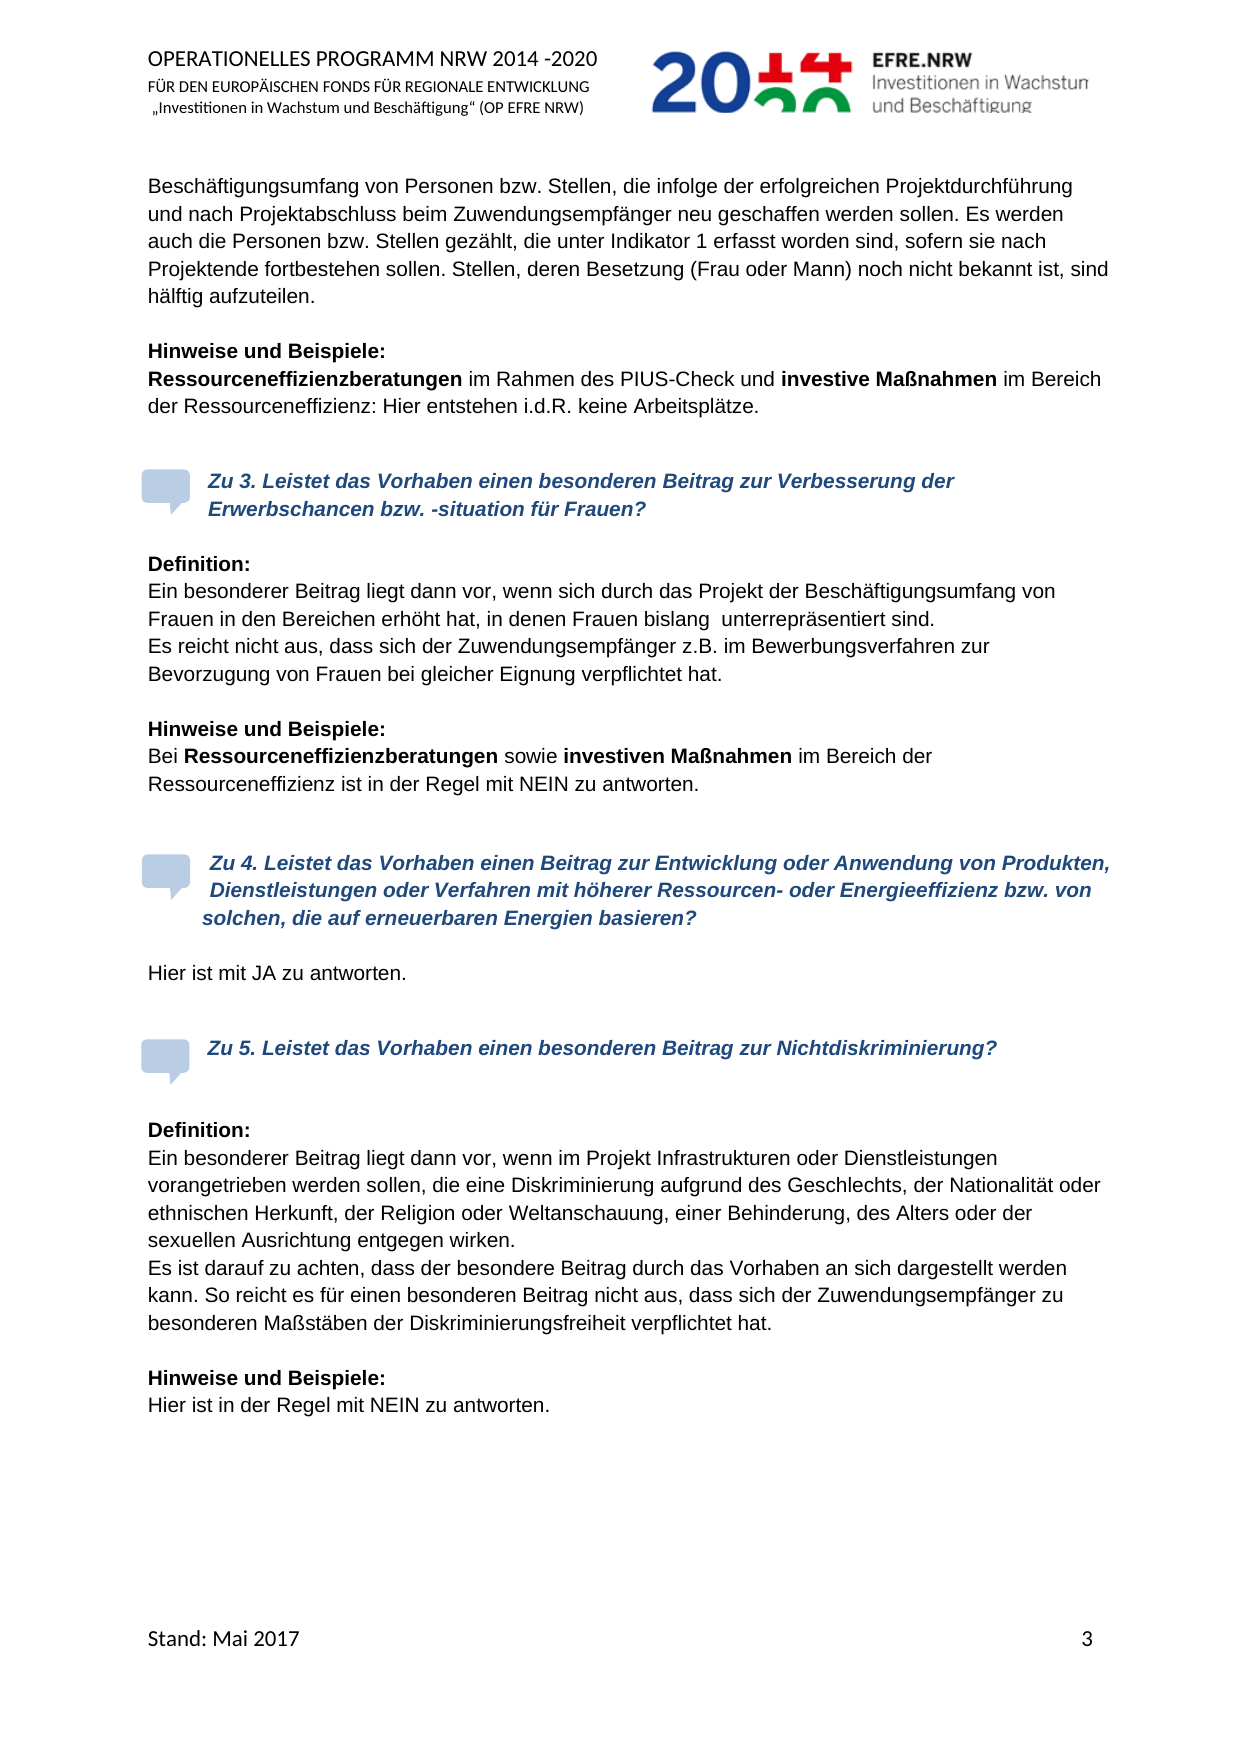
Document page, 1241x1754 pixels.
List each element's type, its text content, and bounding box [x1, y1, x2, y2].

table_cell Zu 3. Leistet das Vorhaben einen besonderen Beitrag zur Verbesserung der Erwerbschancen bzw. -situation für Frauen? Definition: Ein besonderer Beitrag liegt dann vor, wenn sich durch das Projekt der Beschäftigungsumfang von Frauen in den Bereichen erhöht hat, in denen Frauen bislang unterrepräsentiert sind. Es reicht nicht aus, dass sich der Zuwendungsempfänger z.B. im Bewerbungsverfahren zur Bevorzugung von Frauen bei gleicher Eignung verpflichtet hat. Hinweise und Beispiele: Bei Ressourceneffizienzberatungen sowie investiven Maßnahmen im Bereich der Ressourceneffizienz ist in der Regel mit NEIN zu antworten. [136, 458, 1122, 838]
table_cell Zu 5. Leistet das Vorhaben einen besonderen Beitrag zur Nichtdiskriminierung? Definition: Ein besonderer Beitrag liegt dann vor, wenn im Projekt Infrastrukturen oder Dienstleistungen vorangetrieben werden sollen, die eine Diskriminierung aufgrund des Geschlechts, der Nationalität oder ethnischen Herkunft, der Religion oder Weltanschauung, einer Behinderung, des Alters oder der sexuellen Ausrichtung entgegen wirken. Es ist darauf zu achten, dass der besondere Beitrag durch das Vorhaben an sich dargestellt werden kann. So reicht es für einen besonderen Beitrag nicht aus, dass sich der Zuwendungsempfänger zu besonderen Maßstäben der Diskriminierungsfreiheit verpflichtet hat. Hinweise und Beispiele: Hier ist in der Regel mit NEIN zu antworten. [136, 1024, 1122, 1459]
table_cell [136, 163, 1122, 457]
table_cell Zu 4. Leistet das Vorhaben einen Beitrag zur Entwicklung oder Anwendung von Produkten, Dienstleistungen oder Verfahren mit höherer Ressourcen- oder Energieeffizienz bzw. von solchen, die auf erneuerbaren Energien basieren? Hier ist mit JA zu antworten. [136, 839, 1122, 1023]
